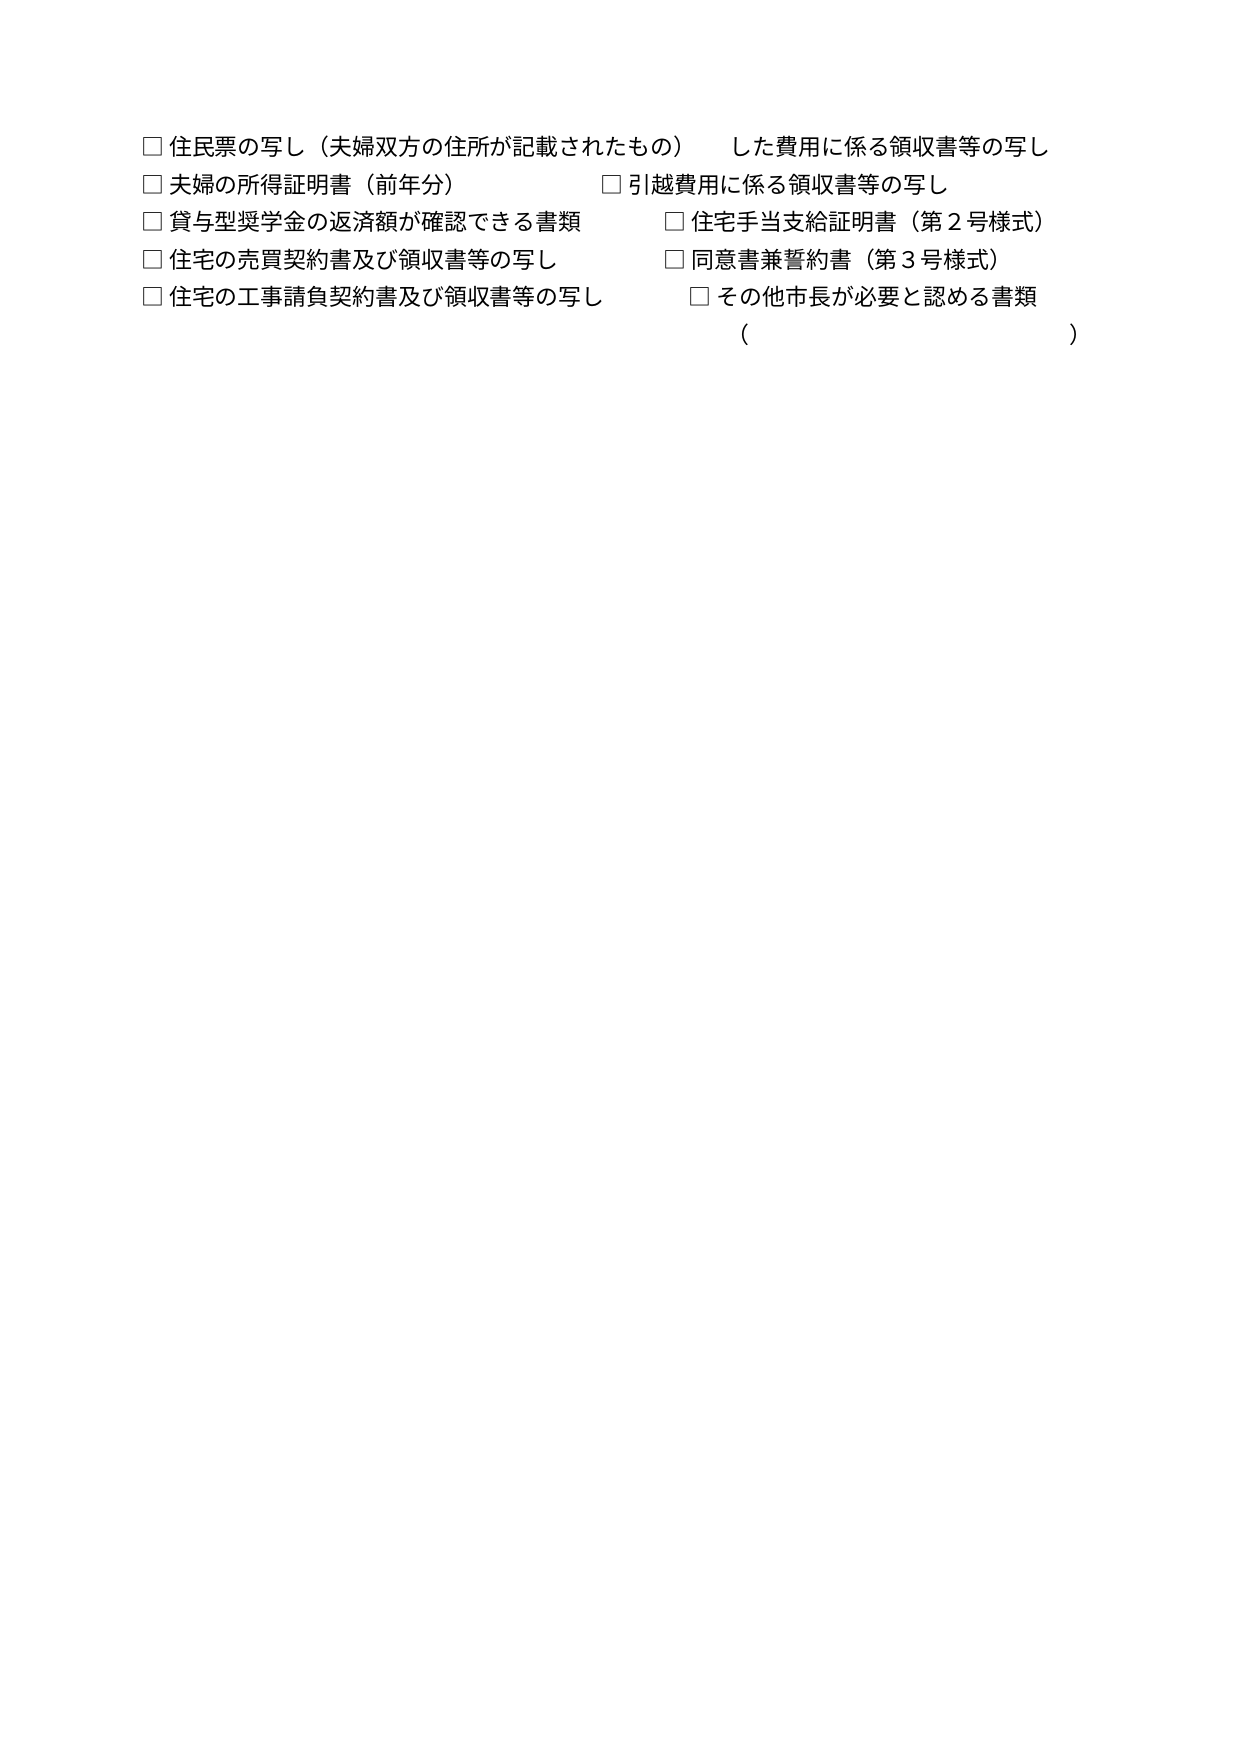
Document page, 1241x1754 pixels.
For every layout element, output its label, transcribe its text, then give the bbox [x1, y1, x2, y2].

text 住宅の売買契約書及び領収書等の写し 同意書兼誓約書（第３号様式） [118, 239, 1122, 277]
text 夫婦の所得証明書（前年分） 引越費用に係る領収書等の写し [118, 164, 1122, 202]
text 貸与型奨学金の返済額が確認できる書類 住宅手当支給証明書（第２号様式） [118, 202, 1122, 239]
text 住宅の工事請負契約書及び領収書等の写し その他市長が必要と認める書類 [118, 277, 1122, 314]
text 住民票の写し（夫婦双方の住所が記載されたもの） した費用に係る領収書等の写し [118, 127, 1122, 164]
text （ ） [118, 314, 1122, 352]
